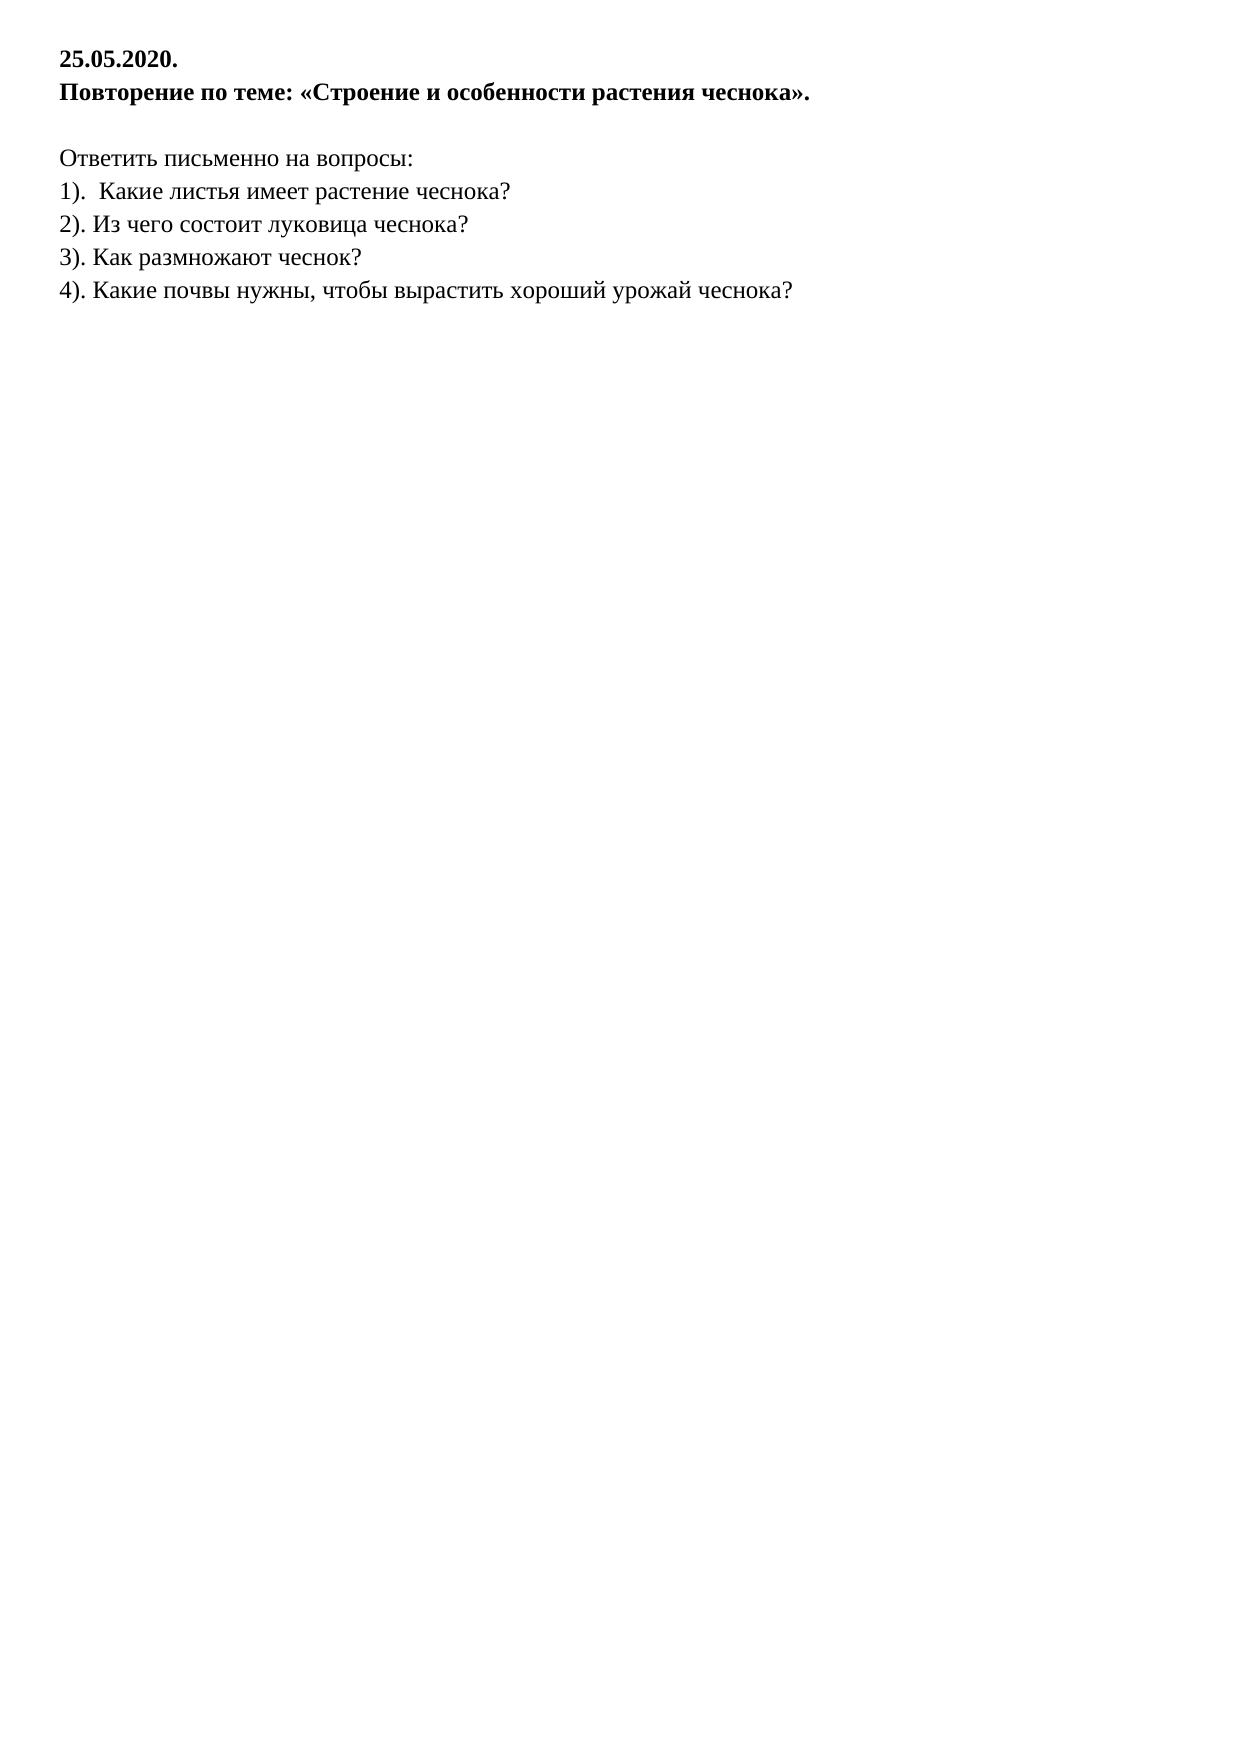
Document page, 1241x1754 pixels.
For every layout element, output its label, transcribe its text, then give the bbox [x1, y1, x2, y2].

text Повторение по теме: «Строение и особенности растения чеснока». [59, 77, 1181, 106]
text 2). Из чего состоит луковица чеснока? [59, 209, 1181, 238]
text Ответить письменно на вопросы: [59, 143, 1181, 172]
text 25.05.2020. [59, 44, 1181, 73]
text 4). Какие почвы нужны, чтобы вырастить хороший урожай чеснока? [59, 276, 1181, 304]
text 1). Какие листья имеет растение чеснока? [59, 176, 1181, 205]
text 3). Как размножают чеснок? [59, 242, 1181, 271]
